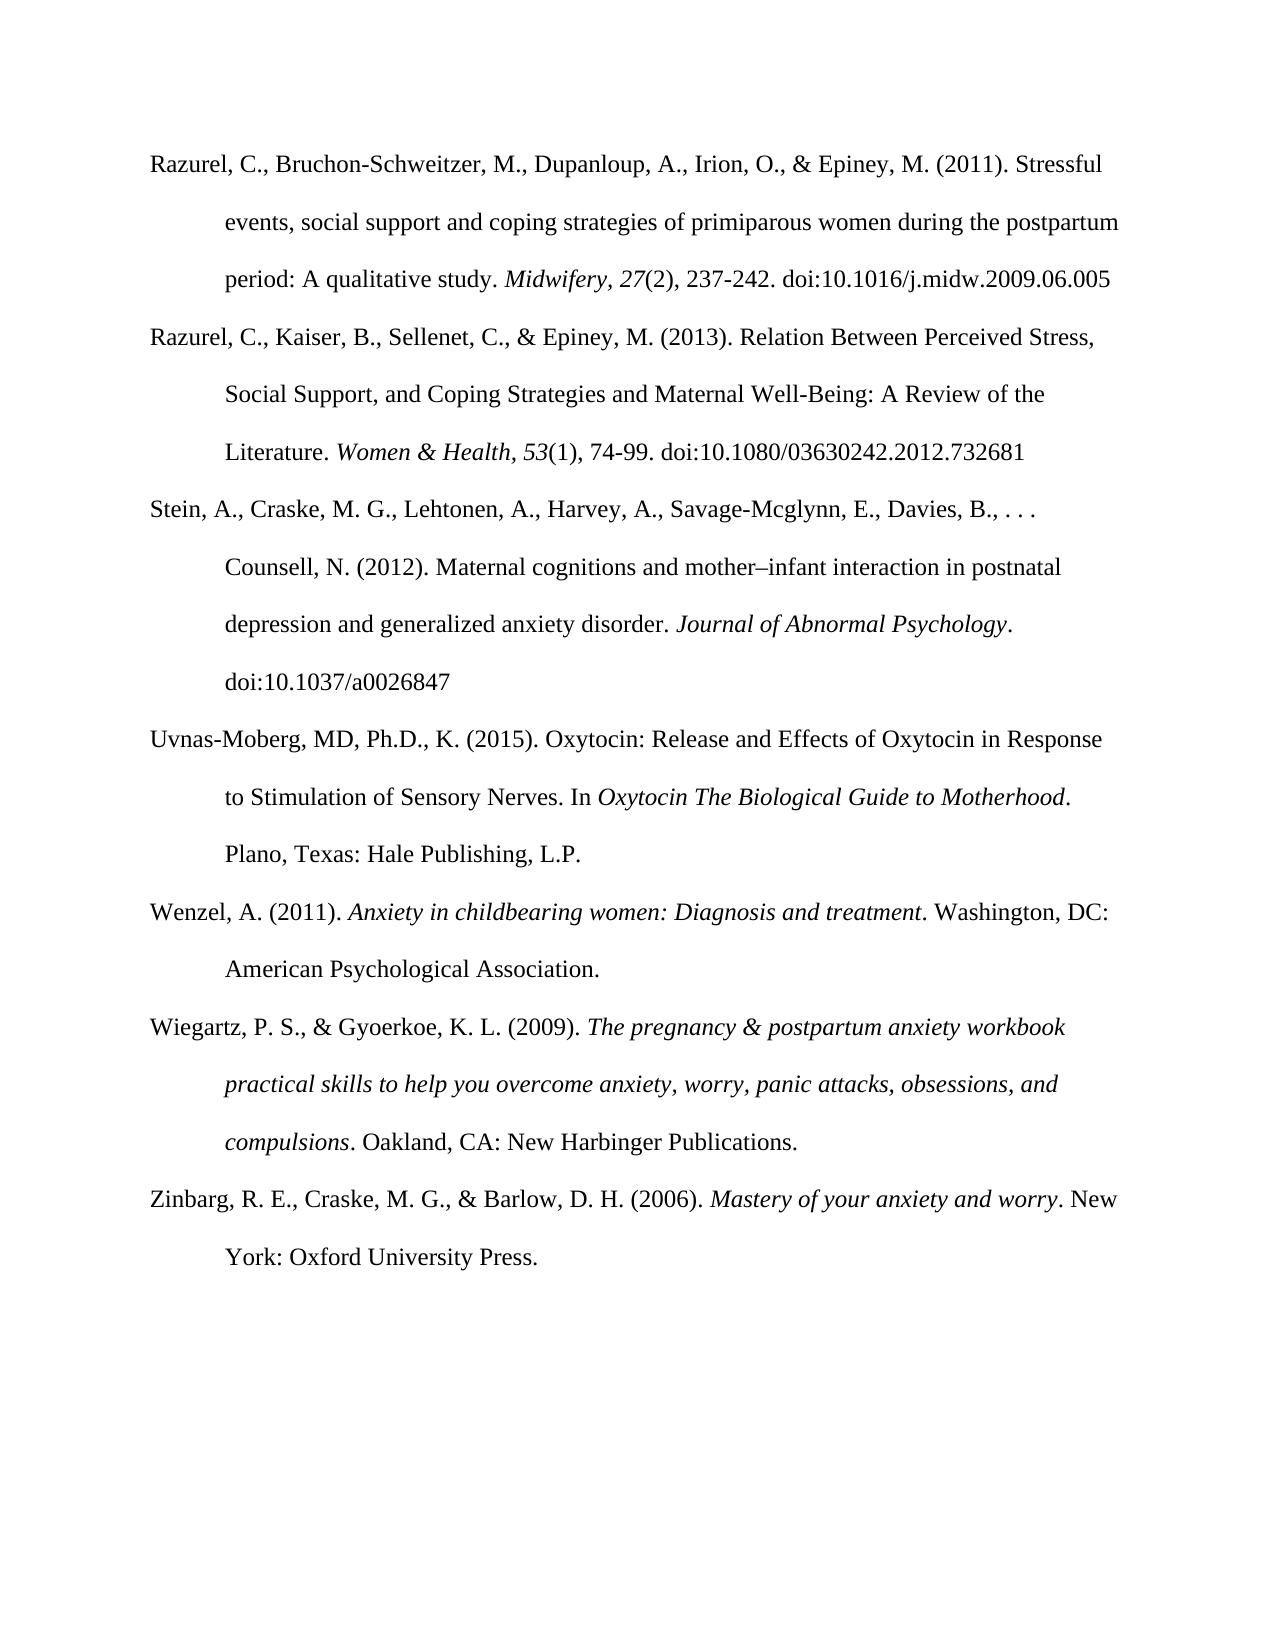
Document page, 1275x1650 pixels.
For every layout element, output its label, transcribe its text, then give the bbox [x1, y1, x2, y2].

text Razurel, C., Kaiser, B., Sellenet, C., & Epiney, M. (2013). Relation Between Perceived Stress, Social Support, and Coping Strategies and Maternal Well-Being: A Review of the Literature. Women & Health, 53(1), 74-99. doi:10.1080/03630242.2012.732681 [149, 322, 1126, 466]
text Stein, A., Craske, M. G., Lehtonen, A., Harvey, A., Savage-Mcglynn, E., Davies, B., . . . Counsell, N. (2012). Maternal cognitions and mother–infant interaction in postnatal depression and generalized anxiety disorder. Journal of Abnormal Psychology. doi:10.1037/a0026847 [149, 494, 1126, 696]
text Zinbarg, R. E., Craske, M. G., & Barlow, D. H. (2006). Mastery of your anxiety and worry. New York: Oxford University Press. [149, 1184, 1126, 1271]
text Wenzel, A. (2011). Anxiety in childbearing women: Diagnosis and treatment. Washington, DC: American Psychological Association. [149, 897, 1126, 983]
text Wiegartz, P. S., & Gyoerkoe, K. L. (2009). The pregnancy & postpartum anxiety workbook practical skills to help you overcome anxiety, worry, panic attacks, obsessions, and compulsions. Oakland, CA: New Harbinger Publications. [149, 1012, 1126, 1156]
text Uvnas-Moberg, MD, Ph.D., K. (2015). Oxytocin: Release and Effects of Oxytocin in Response to Stimulation of Sensory Nerves. In Oxytocin The Biological Guide to Motherhood. Plano, Texas: Hale Publishing, L.P. [149, 724, 1126, 868]
text Razurel, C., Bruchon-Schweitzer, M., Dupanloup, A., Irion, O., & Epiney, M. (2011). Stressful events, social support and coping strategies of primiparous women during the postpartum period: A qualitative study. Midwifery, 27(2), 237-242. doi:10.1016/j.midw.2009.06.005 [149, 149, 1126, 293]
